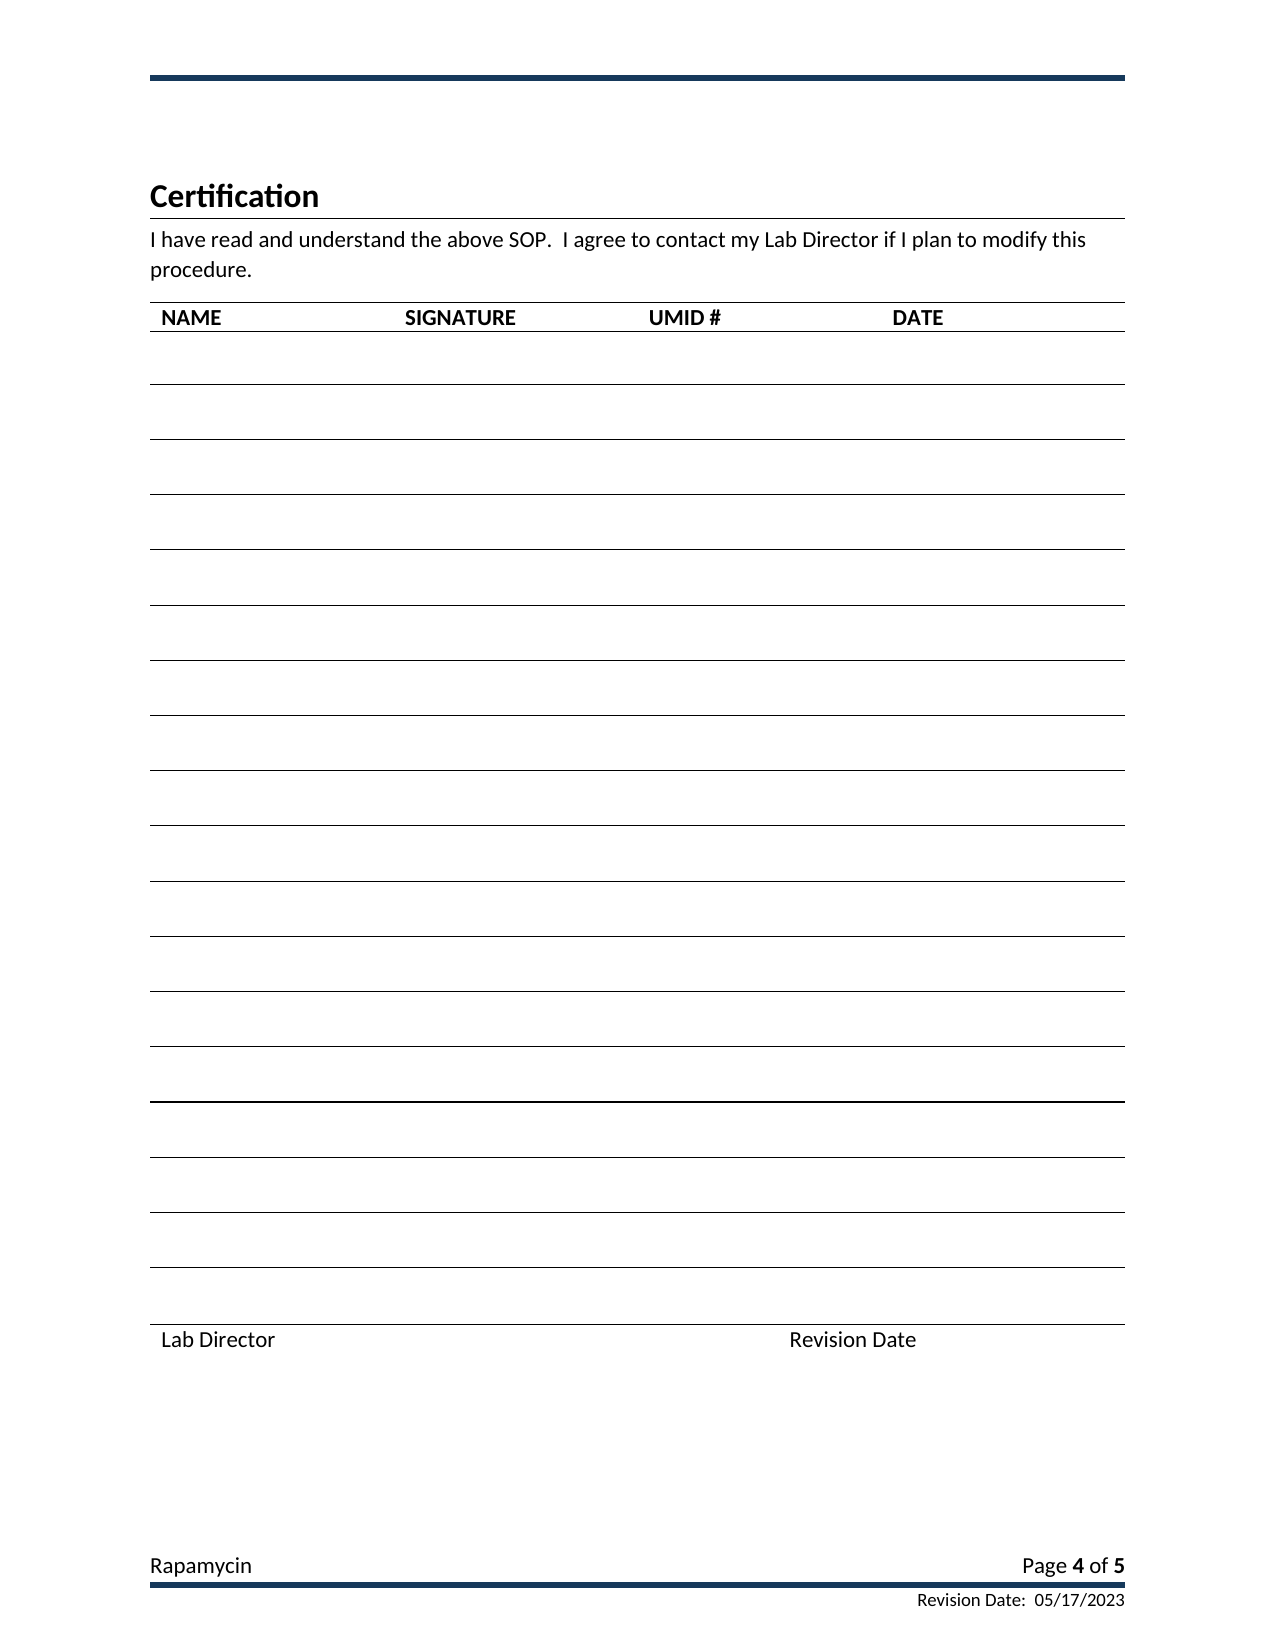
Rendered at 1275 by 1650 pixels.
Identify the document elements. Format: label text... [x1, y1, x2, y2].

table_cell [394, 1158, 637, 1212]
table_cell [150, 440, 394, 494]
table_cell [150, 1213, 394, 1267]
table_cell [394, 826, 637, 881]
table_cell [394, 992, 637, 1046]
table_cell [150, 495, 394, 549]
table_cell [881, 1047, 1125, 1101]
table_cell [394, 1047, 637, 1101]
table_cell [638, 937, 881, 991]
table_cell [394, 332, 637, 384]
table_cell [150, 661, 394, 715]
table_cell [638, 716, 881, 770]
table_cell [638, 550, 881, 604]
table_cell [638, 1213, 881, 1267]
table_cell [150, 1158, 394, 1212]
table_cell [150, 826, 394, 881]
table_cell [394, 440, 637, 494]
table_cell [150, 716, 394, 770]
table_cell [881, 992, 1125, 1046]
table_cell [638, 440, 881, 494]
table_cell [394, 550, 637, 604]
table_cell [638, 992, 881, 1046]
table_cell [394, 771, 637, 825]
table_cell [394, 937, 637, 991]
table_cell [881, 661, 1125, 715]
table_cell [881, 495, 1125, 549]
table_cell [150, 550, 394, 604]
table_cell [150, 771, 394, 825]
table_cell [638, 1158, 881, 1212]
table_cell [638, 1103, 881, 1157]
table_cell [638, 771, 881, 825]
table_cell [881, 332, 1125, 384]
table_cell [881, 882, 1125, 936]
table_cell [394, 882, 637, 936]
table_cell [881, 1103, 1125, 1157]
table_cell [150, 992, 394, 1046]
table_cell [638, 495, 881, 549]
table_cell [881, 1213, 1125, 1267]
table_header UMID # [638, 303, 881, 331]
table_cell [881, 771, 1125, 825]
table_cell [394, 661, 637, 715]
table_cell [881, 550, 1125, 604]
text I have read and understand the above SOP. I agree to contact my Lab Director if I plan to modify this procedure. [150, 225, 1125, 283]
table_cell [638, 1047, 881, 1101]
table_cell [394, 716, 637, 770]
table_cell [881, 385, 1125, 439]
table_cell [638, 385, 881, 439]
table_cell [394, 385, 637, 439]
table_header Date [881, 303, 1125, 331]
table_header Revision Date [778, 1325, 1125, 1353]
table_cell [881, 716, 1125, 770]
table_cell [150, 882, 394, 936]
table_cell [638, 661, 881, 715]
table_cell [638, 882, 881, 936]
table_cell [394, 1103, 637, 1157]
table_cell [394, 606, 637, 660]
table_cell [150, 385, 394, 439]
table_cell [638, 826, 881, 881]
table_header Lab Director [150, 1325, 778, 1353]
table_cell [394, 1213, 637, 1267]
table_cell [150, 332, 394, 384]
table_cell [881, 1158, 1125, 1212]
table_cell [881, 937, 1125, 991]
table_cell [394, 495, 637, 549]
table_cell [150, 1047, 394, 1101]
table_cell [150, 1103, 394, 1157]
table_cell [150, 606, 394, 660]
table_cell [638, 332, 881, 384]
table_header Name [150, 303, 394, 331]
table_cell [881, 606, 1125, 660]
table_cell [881, 826, 1125, 881]
table_cell [881, 440, 1125, 494]
table_cell [150, 937, 394, 991]
table_header Signature [394, 303, 637, 331]
table_cell [638, 606, 881, 660]
